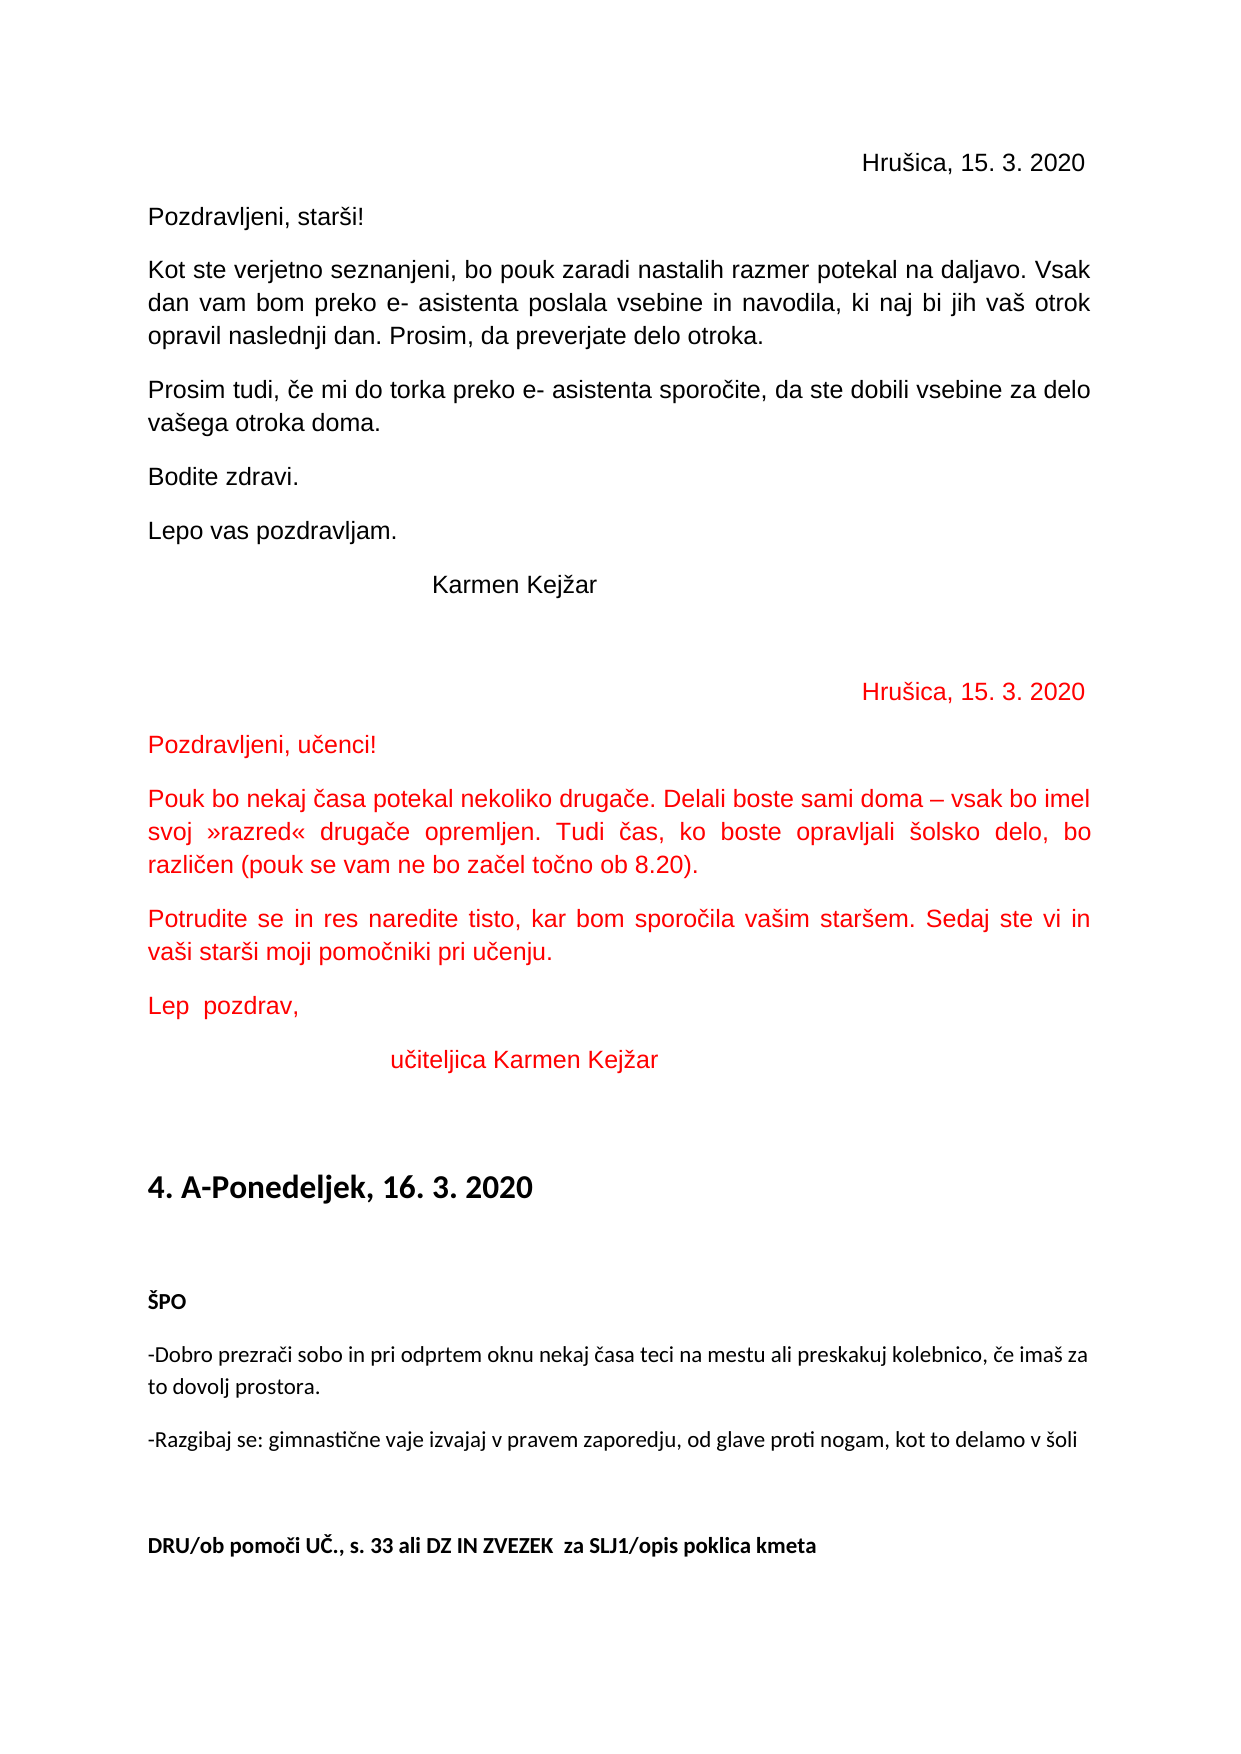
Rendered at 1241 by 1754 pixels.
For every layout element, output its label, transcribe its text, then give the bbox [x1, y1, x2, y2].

text DRU/ob pomoči UČ., s. 33 ali DZ IN ZVEZEK za SLJ1/opis poklica kmeta [148, 1531, 1093, 1559]
text -Dobro prezrači sobo in pri odprtem oknu nekaj časa teci na mestu ali preskakuj kolebnico, če imaš za to dovolj prostora. [148, 1340, 1093, 1400]
text ŠPO [148, 1287, 1093, 1315]
text Lepo vas pozdravljam. [148, 516, 1093, 545]
text Kot ste verjetno seznanjeni, bo pouk zaradi nastalih razmer potekal na daljavo. Vsak dan vam bom preko e- asistenta poslala vsebine in navodila, ki naj bi jih vaš otrok opravil naslednji dan. Prosim, da preverjate delo otroka. [148, 255, 1093, 350]
text Pozdravljeni, starši! [148, 201, 1093, 230]
text Hrušica, 15. 3. 2020 [148, 148, 1093, 176]
text Bodite zdravi. [148, 462, 1093, 491]
text 4. A-Ponedeljek, 16. 3. 2020 [148, 1166, 1093, 1207]
text Pouk bo nekaj časa potekal nekoliko drugače. Delali boste sami doma – vsak bo imel svoj »razred« drugače opremljen. Tudi čas, ko boste opravljali šolsko delo, bo različen (pouk se vam ne bo začel točno ob 8.20). [148, 784, 1093, 879]
text Lep pozdrav, [148, 991, 1093, 1020]
text Prosim tudi, če mi do torka preko e- asistenta sporočite, da ste dobili vsebine za delo vašega otroka doma. [148, 375, 1093, 437]
text Hrušica, 15. 3. 2020 [148, 677, 1093, 705]
text Karmen Kejžar [148, 570, 1093, 598]
text Potrudite se in res naredite tisto, kar bom sporočila vašim staršem. Sedaj ste vi in vaši starši moji pomočniki pri učenju. [148, 904, 1093, 966]
text Pozdravljeni, učenci! [148, 731, 1093, 759]
text učiteljica Karmen Kejžar [148, 1045, 1093, 1074]
text -Razgibaj se: gimnastične vaje izvajaj v pravem zaporedju, od glave proti nogam, kot to delamo v šoli [148, 1425, 1093, 1453]
